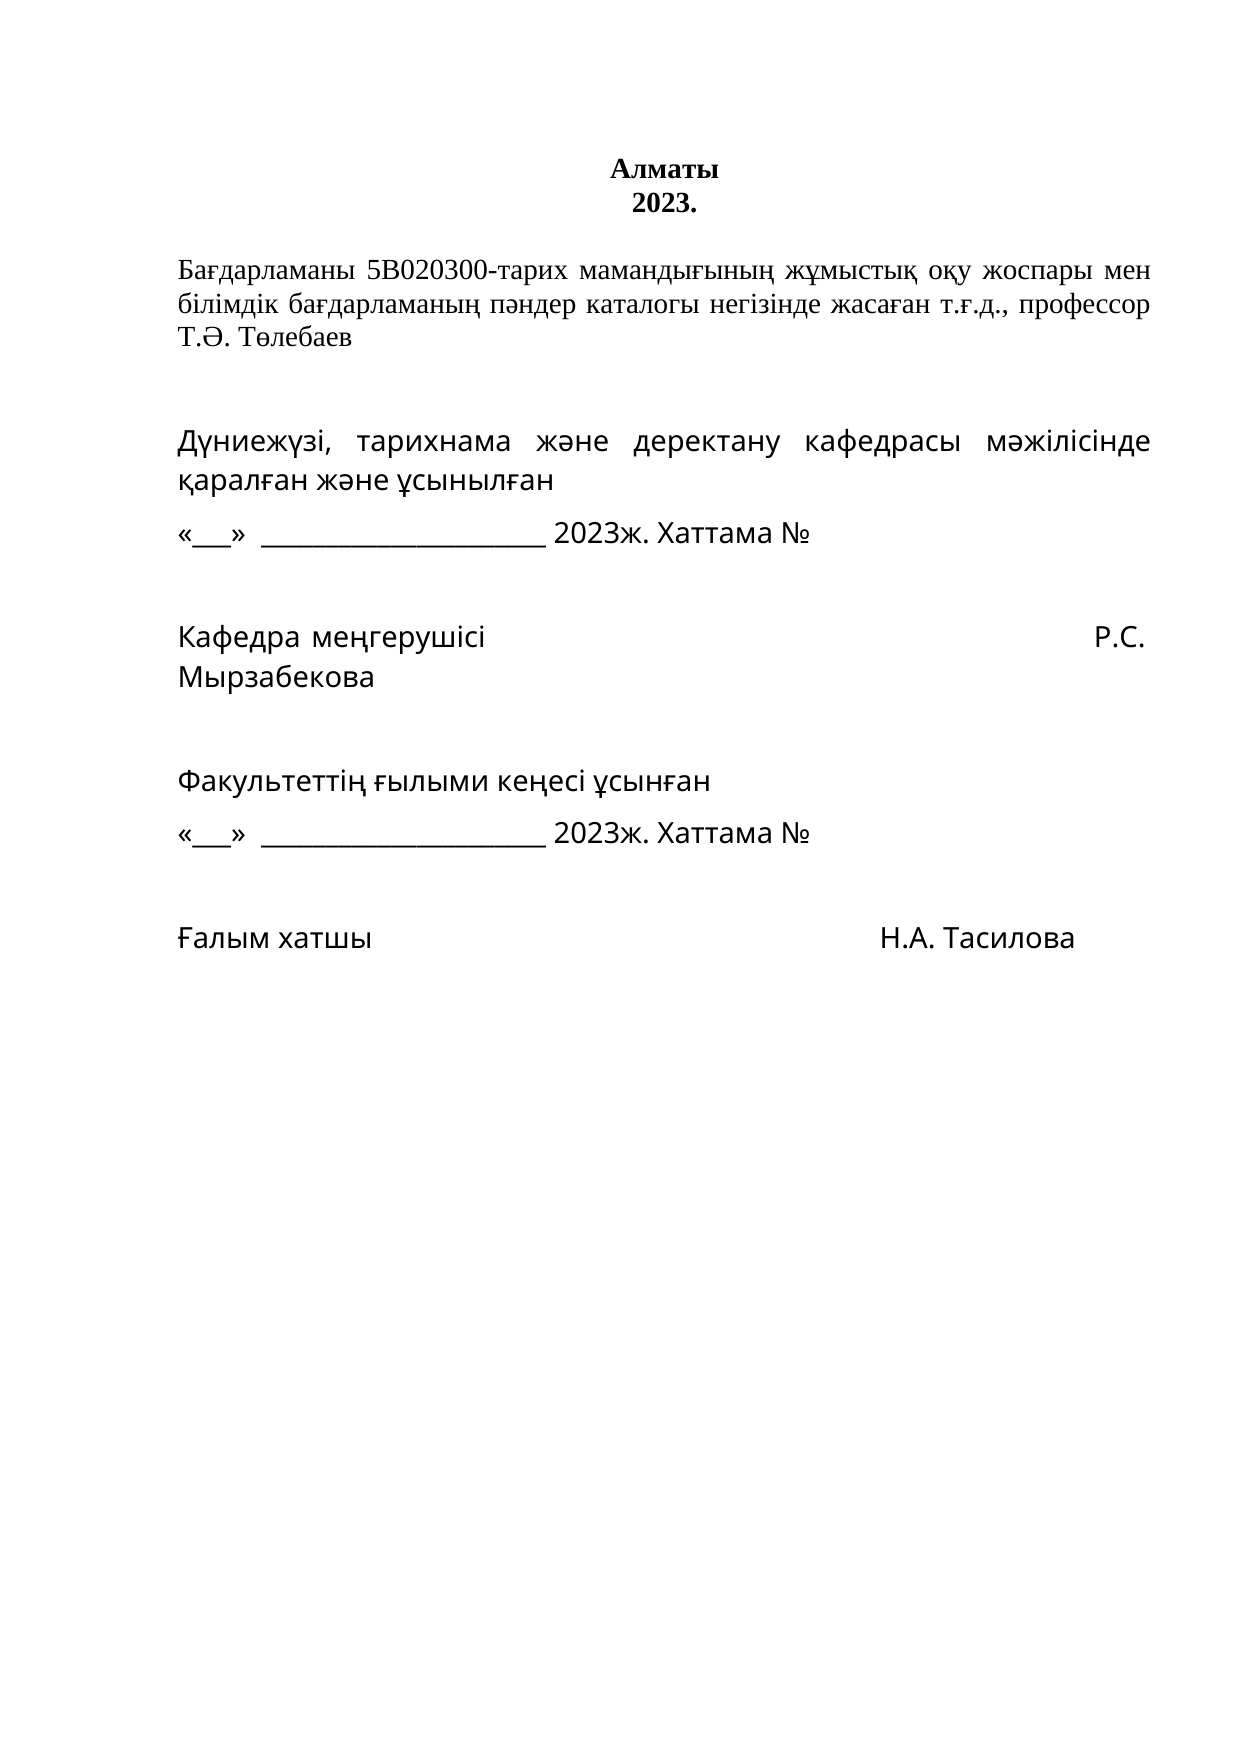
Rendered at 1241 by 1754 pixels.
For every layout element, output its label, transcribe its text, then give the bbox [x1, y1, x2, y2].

text Факультеттің ғылыми кеңесі ұсынған [177, 760, 1152, 800]
text Кафедра меңгерушісі Р.С. Мырзабекова [177, 616, 1152, 696]
text Ғалым хатшы Н.А. Тасилова [177, 917, 1152, 957]
text Алматы [177, 152, 1152, 185]
text «___» ______________________ 2023ж. Хаттама № [177, 812, 1152, 852]
text «___» ______________________ 2023ж. Хаттама № [177, 512, 1152, 552]
text 2023. [177, 185, 1152, 219]
text Дүниежүзі, тарихнама және деректану кафедрасы мәжілісінде қаралған және ұсынылған [177, 420, 1152, 499]
text Бағдарламаны 5В020300-тарих мамандығының жұмыстық оқу жоспары мен білімдік бағдарламаның пәндер каталогы негізінде жасаған т.ғ.д., профессор Т.Ә. Төлебаев [177, 252, 1152, 353]
